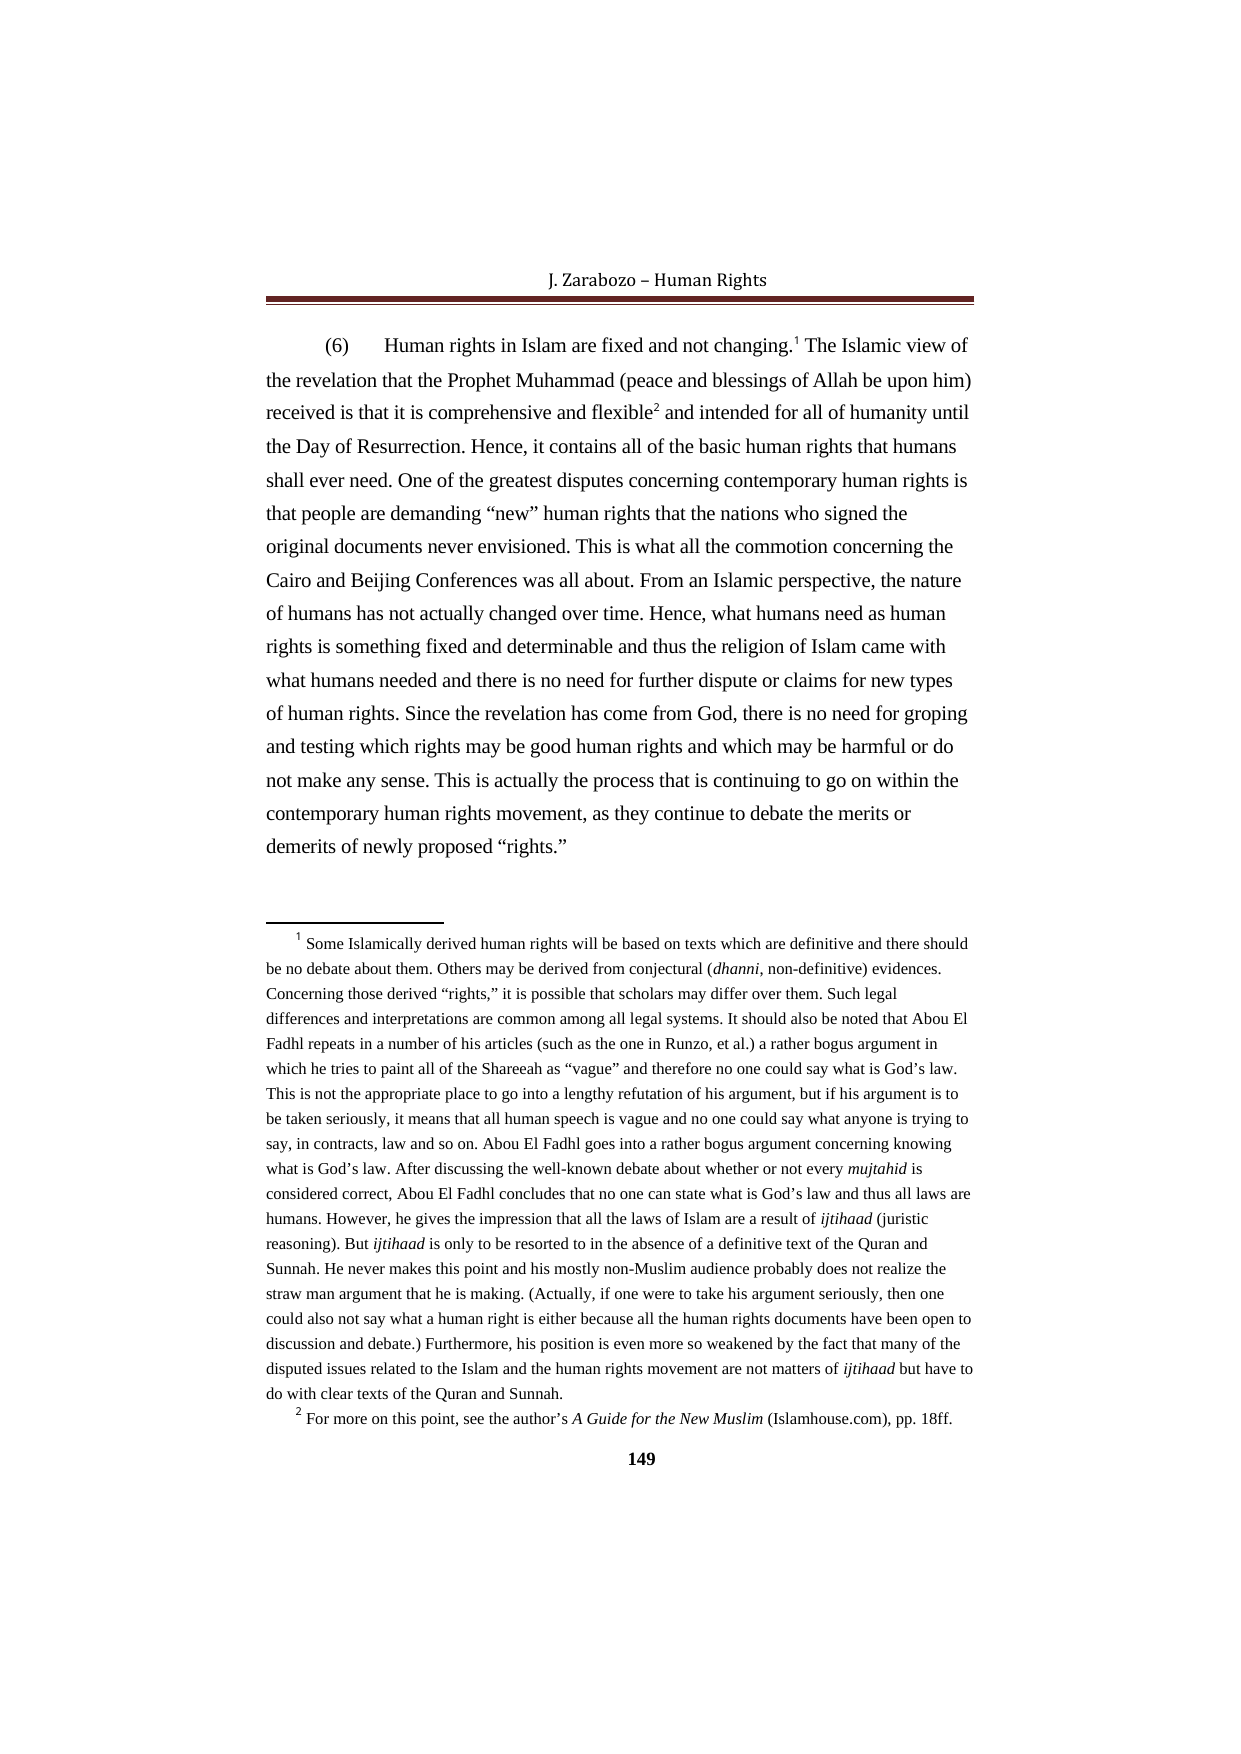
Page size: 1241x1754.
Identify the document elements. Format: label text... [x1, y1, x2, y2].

list Human rights in Islam are fixed and not changing. The Islamic view of the revelation that the Prophet Muhammad (peace and blessings of Allah be upon him) received is that it is comprehensive and flexible and intended for all of humanity until the Day of Resurrection. Hence, it contains all of the basic human rights that humans shall ever need. One of the greatest disputes concerning contemporary human rights is that people are demanding “new” human rights that the nations who signed the original documents never envisioned. This is what all the commotion concerning the and Beijing Conferences was all about. From an Islamic perspective, the nature of humans has not actually changed over time. Hence, what humans need as human rights is something fixed and determinable and thus the religion of Islam came with what humans needed and there is no need for further dispute or claims for new types of human rights. Since the revelation has come from God, there is no need for groping and testing which rights may be good human rights and which may be harmful or do not make any sense. This is actually the process that is continuing to go on within the contemporary human rights movement, as they continue to debate the merits or demerits of newly proposed “rights.” [266, 325, 974, 858]
